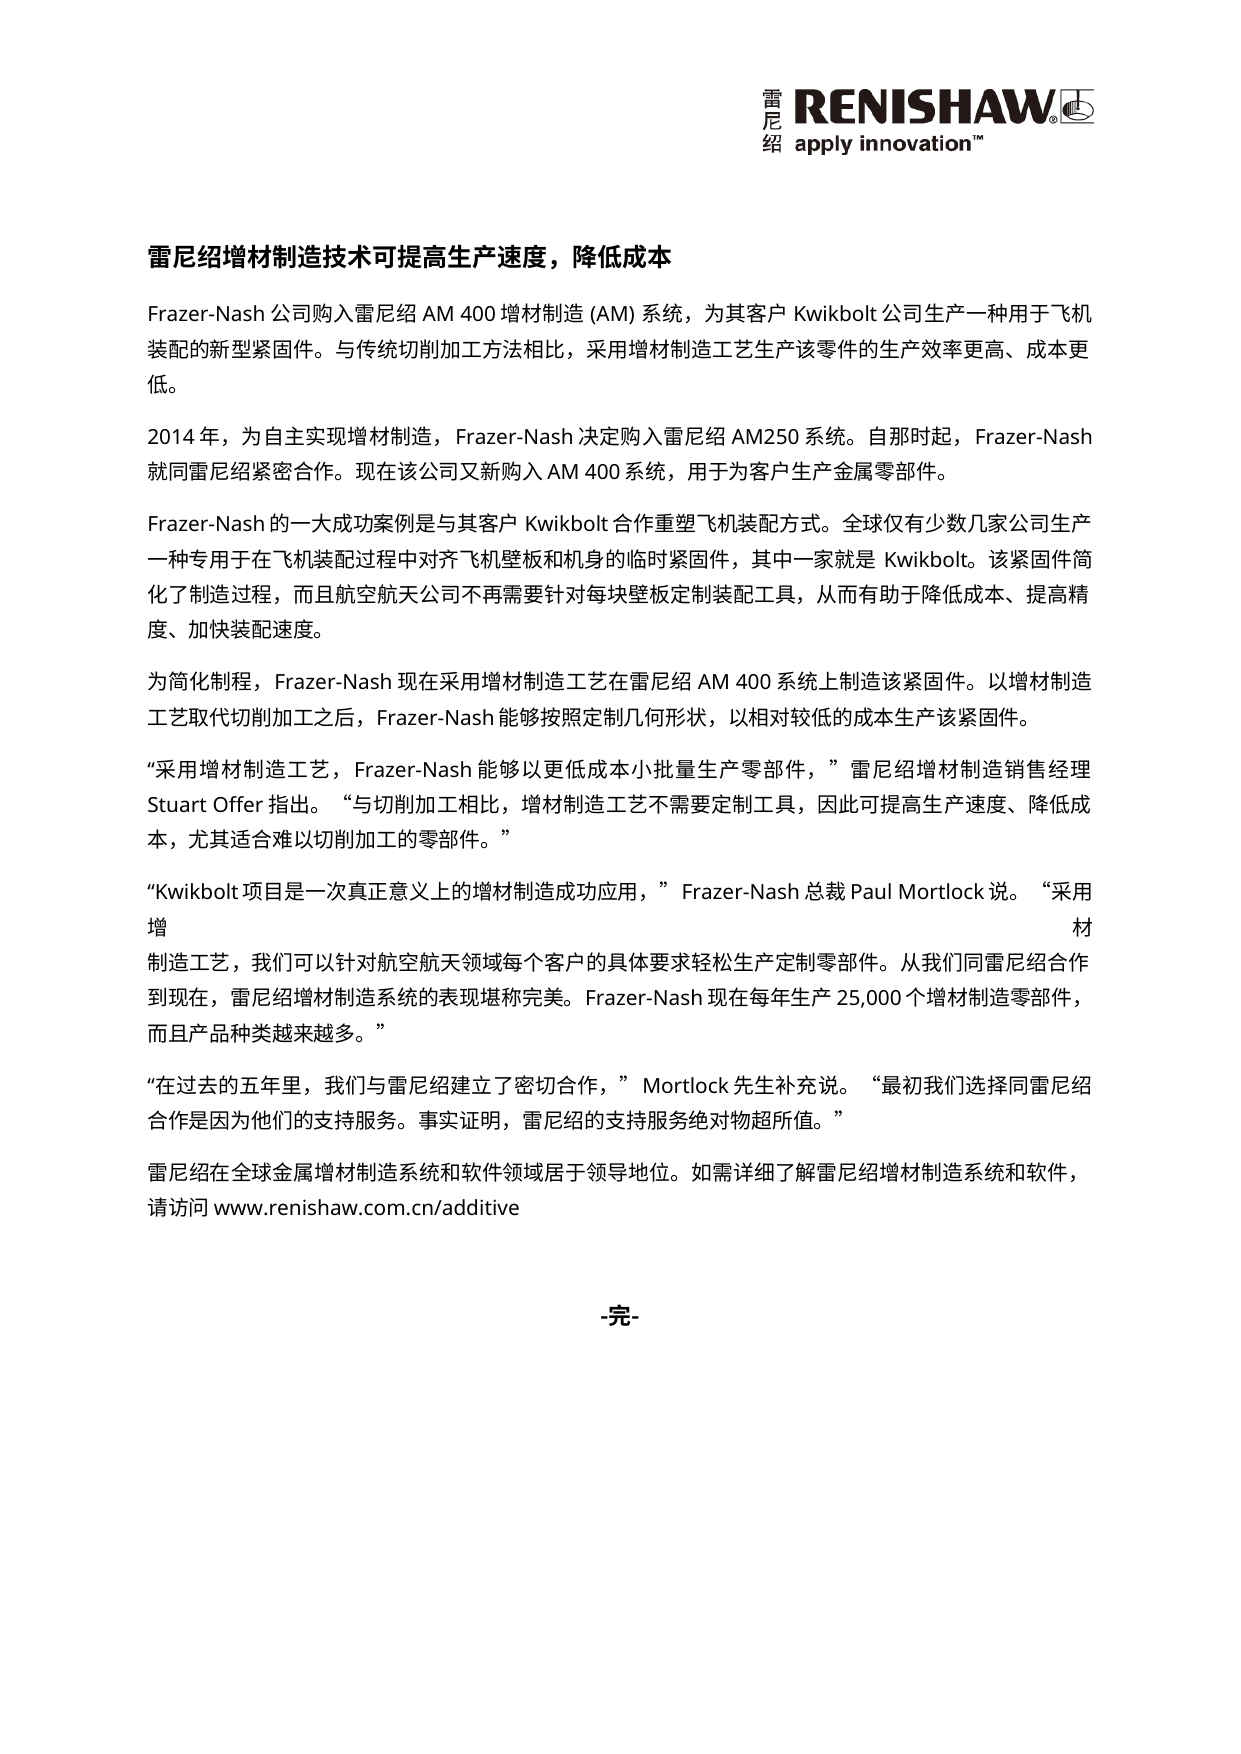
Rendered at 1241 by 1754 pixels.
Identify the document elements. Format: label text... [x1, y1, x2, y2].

text Frazer-Nash的一大成功案例是与其客户Kwikbolt合作重塑飞机装配方式。全球仅有少数几家公司生产一种专用于在飞机装配过程中对齐飞机壁板和机身的临时紧固件，其中一家就是Kwikbolt。该紧固件简化了制造过程，而且航空航天公司不再需要针对每块壁板定制装配工具，从而有助于降低成本、提高精度、加快装配速度。 [147, 507, 1093, 644]
text 雷尼绍增材制造技术可提高生产速度，降低成本 [147, 238, 1093, 274]
text 为简化制程，Frazer-Nash现在采用增材制造工艺在雷尼绍AM 400系统上制造该紧固件。以增材制造工艺取代切削加工之后，Frazer-Nash能够按照定制几何形状，以相对较低的成本生产该紧固件。 [147, 665, 1093, 731]
text “采用增材制造工艺，Frazer-Nash能够以更低成本小批量生产零部件，”雷尼绍增材制造销售经理Stuart Offer指出。“与切削加工相比，增材制造工艺不需要定制工具，因此可提高生产速度、降低成本，尤其适合难以切削加工的零部件。” [147, 753, 1093, 854]
text Frazer-Nash公司购入雷尼绍AM 400增材制造 (AM) 系统，为其客户Kwikbolt公司生产一种用于飞机装配的新型紧固件。与传统切削加工方法相比，采用增材制造工艺生产该零件的生产效率更高、成本更低。 [147, 297, 1093, 398]
text “Kwikbolt项目是一次真正意义上的增材制造成功应用，”Frazer-Nash总裁Paul Mortlock说。“采用增材 制造工艺，我们可以针对航空航天领域每个客户的具体要求轻松生产定制零部件。从我们同雷尼绍合作到现在，雷尼绍增材制造系统的表现堪称完美。Frazer-Nash现在每年生产25,000个增材制造零部件，而且产品种类越来越多。” [147, 876, 1093, 1047]
text 2014年，为自主实现增材制造，Frazer-Nash决定购入雷尼绍AM250系统。自那时起，Frazer-Nash就同雷尼绍紧密合作。现在该公司又新购入AM 400系统，用于为客户生产金属零部件。 [147, 420, 1093, 486]
picture [762, 89, 1094, 155]
text -完- [147, 1297, 1093, 1331]
text “在过去的五年里，我们与雷尼绍建立了密切合作，”Mortlock先生补充说。“最初我们选择同雷尼绍合作是因为他们的支持服务。事实证明，雷尼绍的支持服务绝对物超所值。” [147, 1069, 1093, 1134]
text 雷尼绍在全球金属增材制造系统和软件领域居于领导地位。如需详细了解雷尼绍增材制造系统和软件，请访问www.renishaw.com.cn/additive [147, 1156, 1093, 1222]
